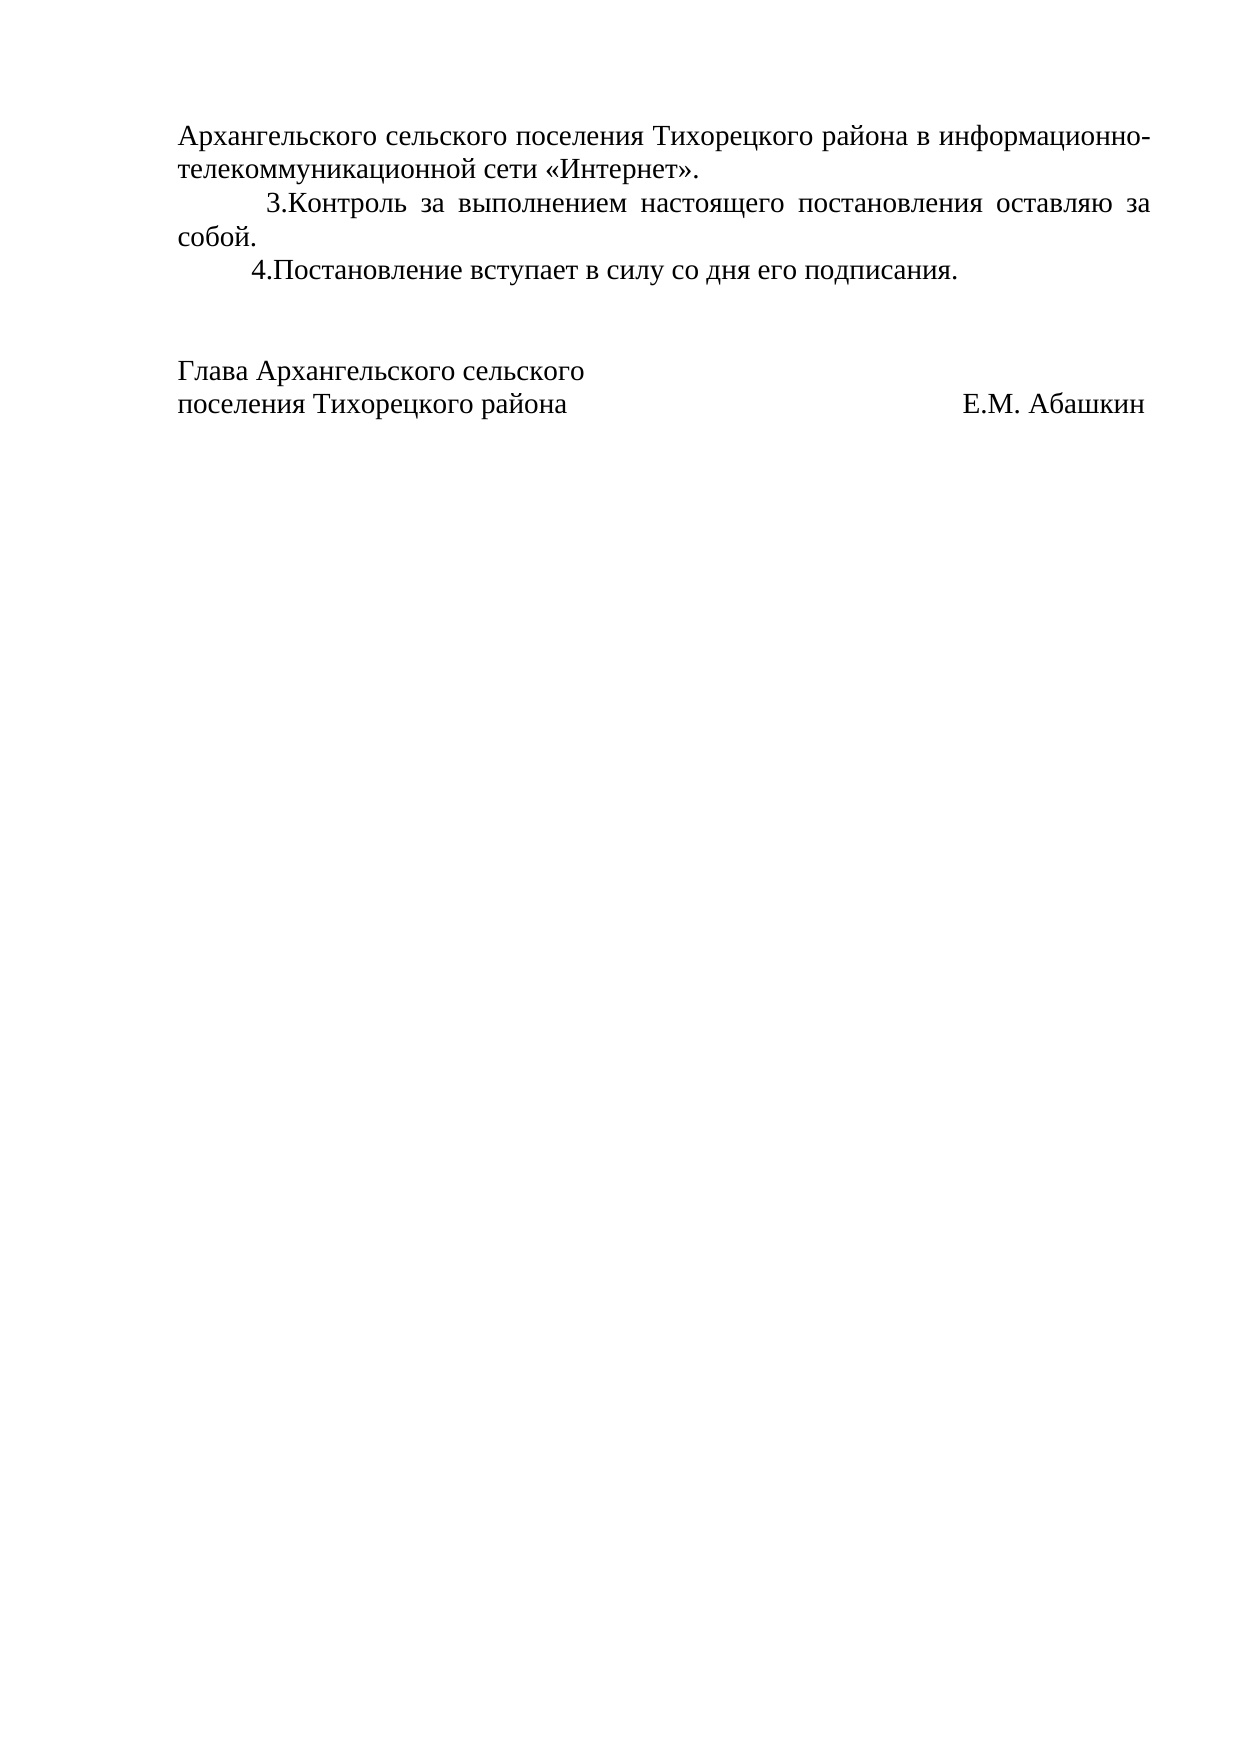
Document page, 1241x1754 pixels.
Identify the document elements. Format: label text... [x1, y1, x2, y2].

text 4.Постановление вступает в силу со дня его подписания. [177, 252, 1152, 286]
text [177, 118, 1152, 185]
text Глава Архангельского сельского [177, 353, 1152, 386]
text поселения Тихорецкого района Е.М. Абашкин [177, 386, 1152, 420]
text 3.Контроль за выполнением настоящего постановления оставляю за собой. [177, 185, 1152, 252]
